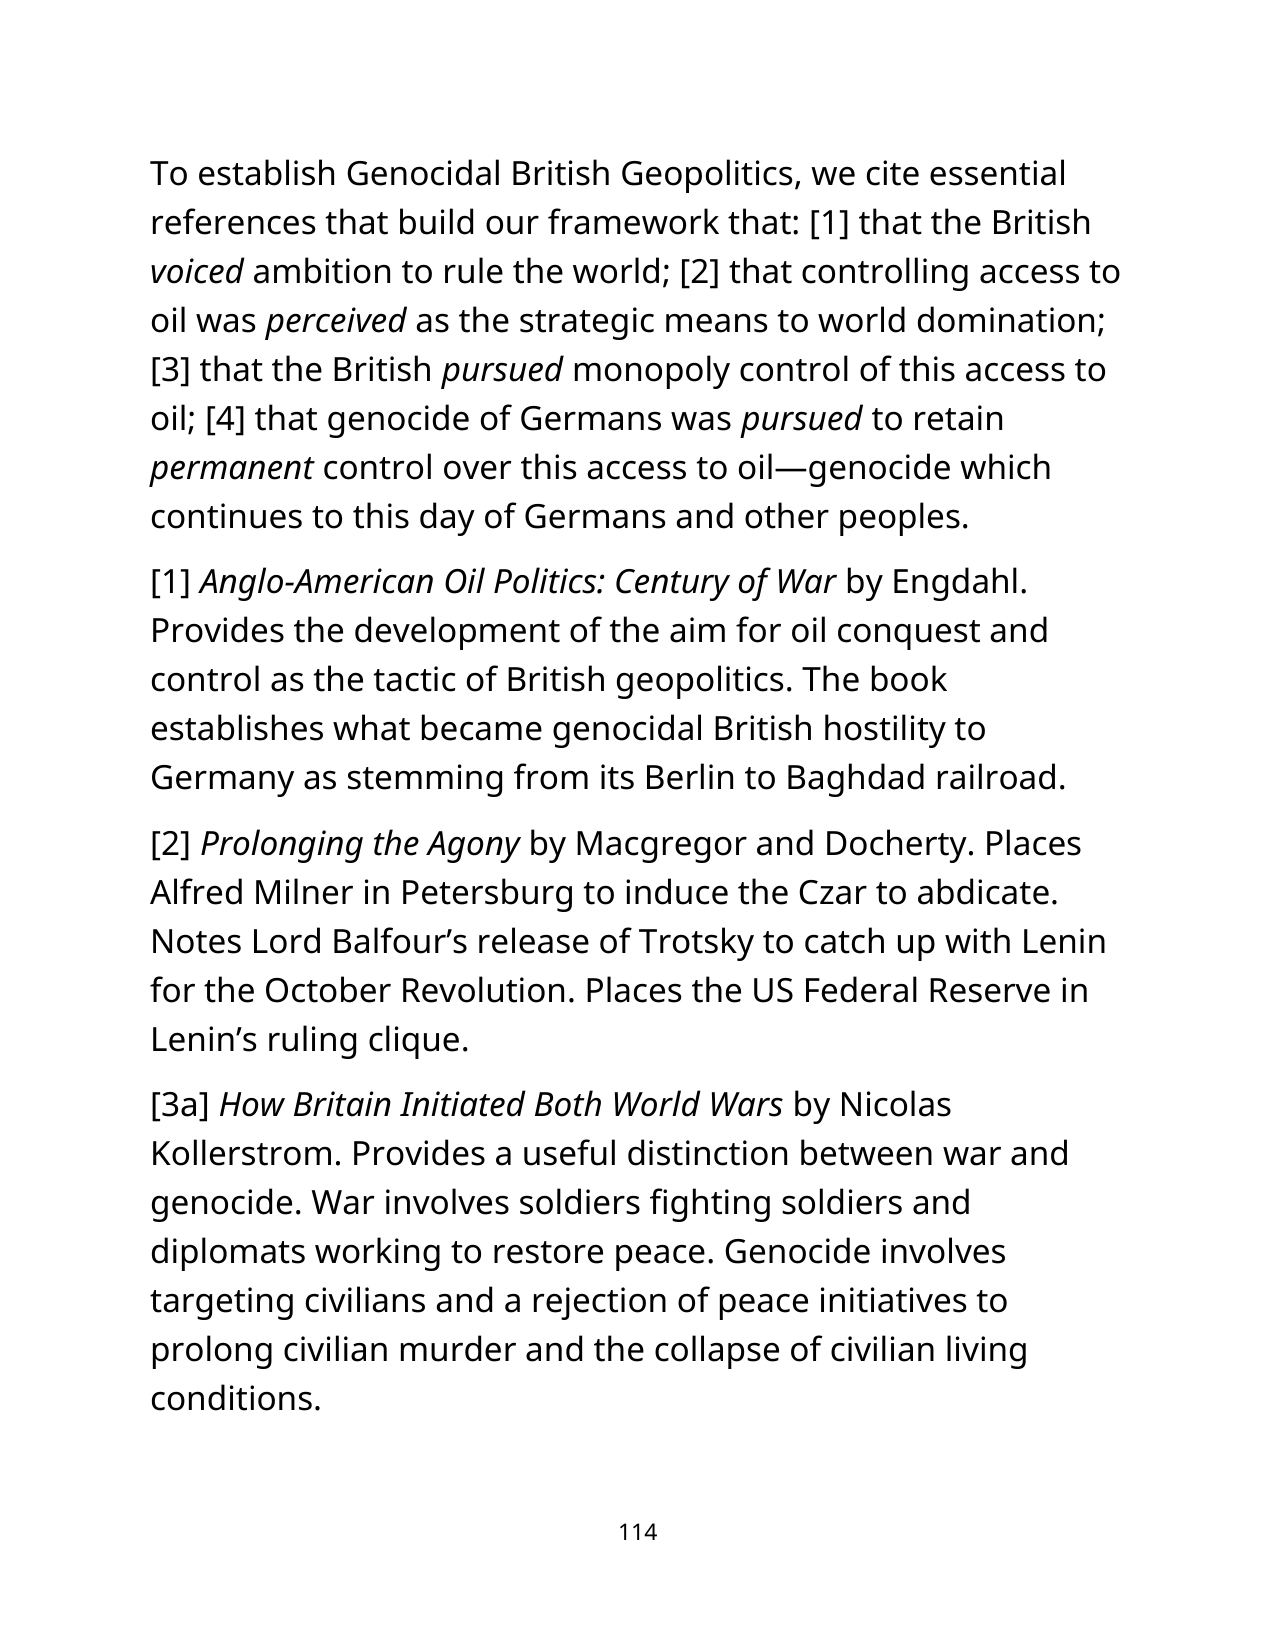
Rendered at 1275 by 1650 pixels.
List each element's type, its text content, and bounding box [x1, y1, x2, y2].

text To establish Genocidal British Geopolitics, we cite essential references that build our framework that: [1] that the British voiced ambition to rule the world; [2] that controlling access to oil was perceived as the strategic means to world domination; [3] that the British pursued monopoly control of this access to oil; [4] that genocide of Germans was pursued to retain permanent control over this access to oil—genocide which continues to this day of Germans and other peoples. [150, 150, 1125, 538]
text [3a] How Britain Initiated Both World Wars by Nicolas Kollerstrom. Provides a useful distinction between war and genocide. War involves soldiers fighting soldiers and diplomats working to restore peace. Genocide involves targeting civilians and a rejection of peace initiatives to prolong civilian murder and the collapse of civilian living conditions. [150, 1081, 1125, 1420]
text [2] Prolonging the Agony by Macgregor and Docherty. Places Alfred Milner in Petersburg to induce the Czar to abdicate. Notes Lord Balfour’s release of Trotsky to catch up with Lenin for the October Revolution. Places the US Federal Reserve in Lenin’s ruling clique. [150, 820, 1125, 1061]
text [1] Anglo-American Oil Politics: Century of War by Engdahl. Provides the development of the aim for oil conquest and control as the tactic of British geopolitics. The book establishes what became genocidal British hostility to Germany as stemming from its Berlin to Baghdad railroad. [150, 558, 1125, 799]
